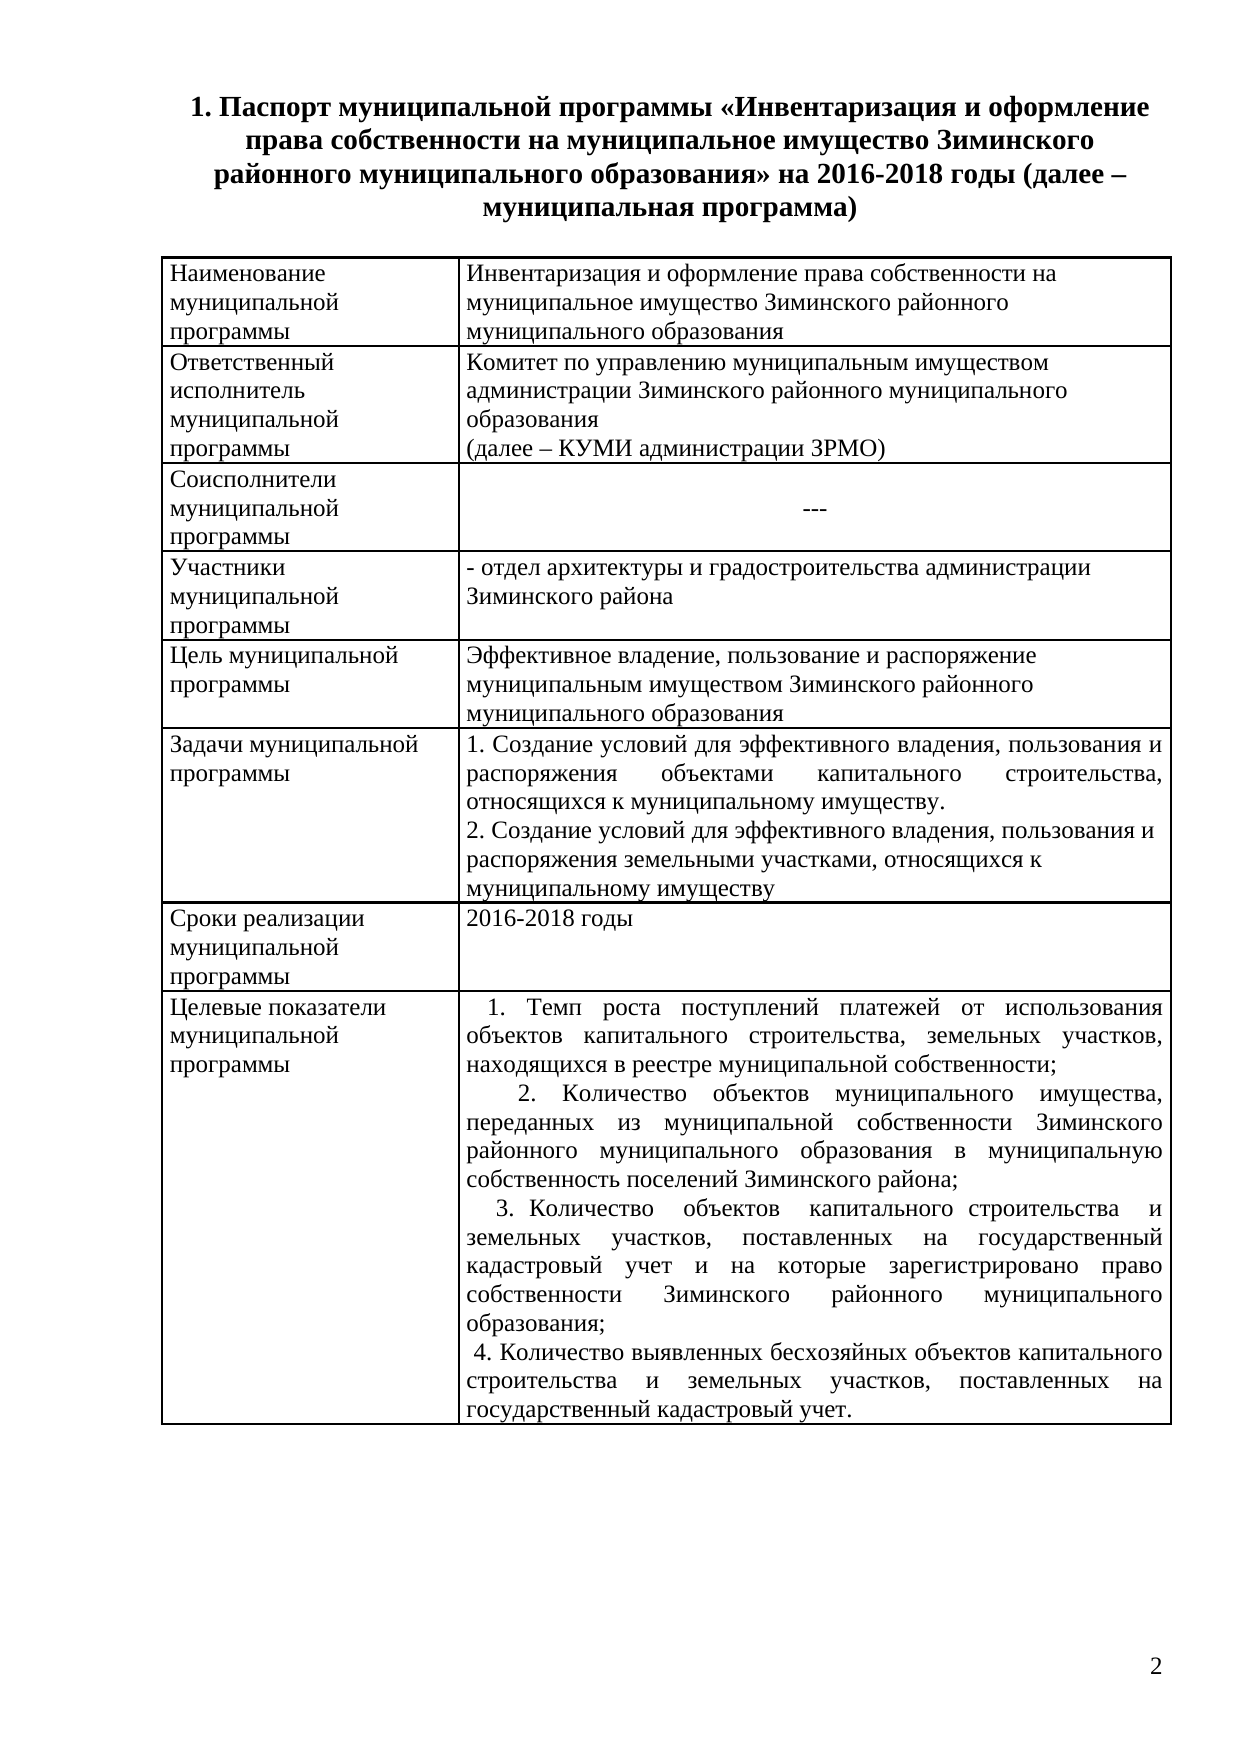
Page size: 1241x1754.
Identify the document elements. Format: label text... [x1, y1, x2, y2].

table_cell --- [460, 464, 1170, 550]
table_cell Участники муниципальной программы [163, 552, 458, 638]
table_cell Соисполнители муниципальной программы [163, 464, 458, 550]
table_cell 2016-2018 годы [460, 904, 1170, 990]
table_cell 1. Создание условий для эффективного владения, пользования и распоряжения объектами капитального строительства, относящихся к муниципальному имуществу. 2. Создание условий для эффективного владения, пользования и распоряжения земельными участками, относящихся к муниципальному имуществу [460, 729, 1170, 901]
table_header Наименование муниципальной программы [163, 259, 458, 345]
table_cell 1. Темп роста поступлений платежей от использования объектов капитального строительства, земельных участков, находящихся в реестре муниципальной собственности; 2. Количество объектов муниципального имущества, переданных из муниципальной собственности Зиминского районного муниципального образования в муниципальную собственность поселений Зиминского района; 3. Количество объектов капитального строительства и земельных участков, поставленных на государственный кадастровый учет и на которые зарегистрировано право собственности Зиминского районного муниципального образования; 4. Количество выявленных бесхозяйных объектов капитального строительства и земельных участков, поставленных на государственный кадастровый учет. [460, 992, 1170, 1423]
table_cell - отдел архитектуры и градостроительства администрации Зиминского района [460, 552, 1170, 638]
table_cell Ответственный исполнитель муниципальной программы [163, 347, 458, 462]
table_cell Цель муниципальной программы [163, 641, 458, 727]
table_cell Задачи муниципальной программы [163, 729, 458, 901]
table_cell Сроки реализации муниципальной программы [163, 904, 458, 990]
table_cell Целевые показатели муниципальной программы [163, 992, 458, 1423]
table_cell Комитет по управлению муниципальным имуществом администрации Зиминского районного муниципального образования (далее – КУМИ администрации ЗРМО) [460, 347, 1170, 462]
table_header Инвентаризация и оформление права собственности на муниципальное имущество Зиминского районного муниципального образования [460, 259, 1170, 345]
text 1. Паспорт муниципальной программы «Инвентаризация и оформление права собственности на муниципальное имущество Зиминского районного муниципального образования» на 2016-2018 годы (далее – муниципальная программа) [177, 89, 1162, 223]
table_cell Эффективное владение, пользование и распоряжение муниципальным имуществом Зиминского районного муниципального образования [460, 641, 1170, 727]
